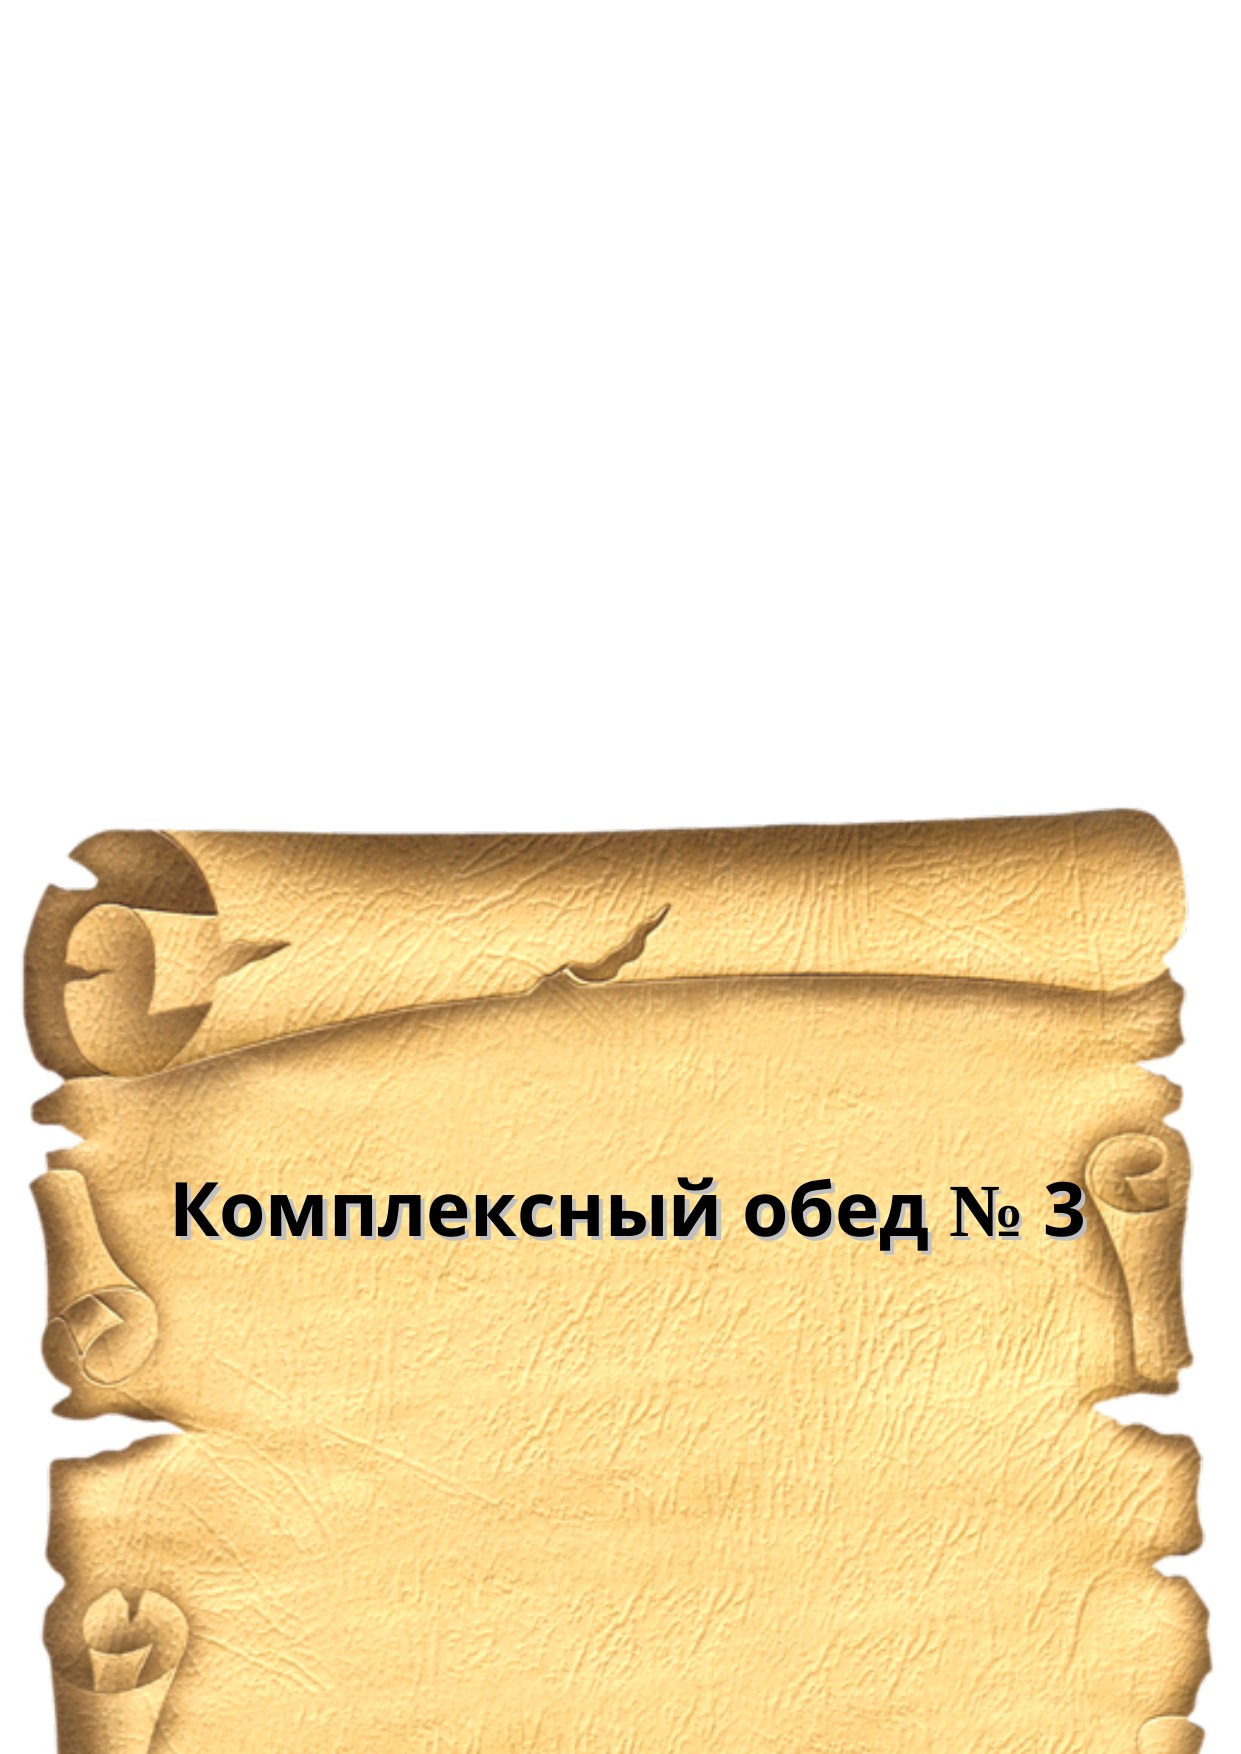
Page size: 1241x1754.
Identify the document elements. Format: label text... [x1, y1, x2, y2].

text Комплексный обед № 3 [29, 1156, 1226, 1259]
